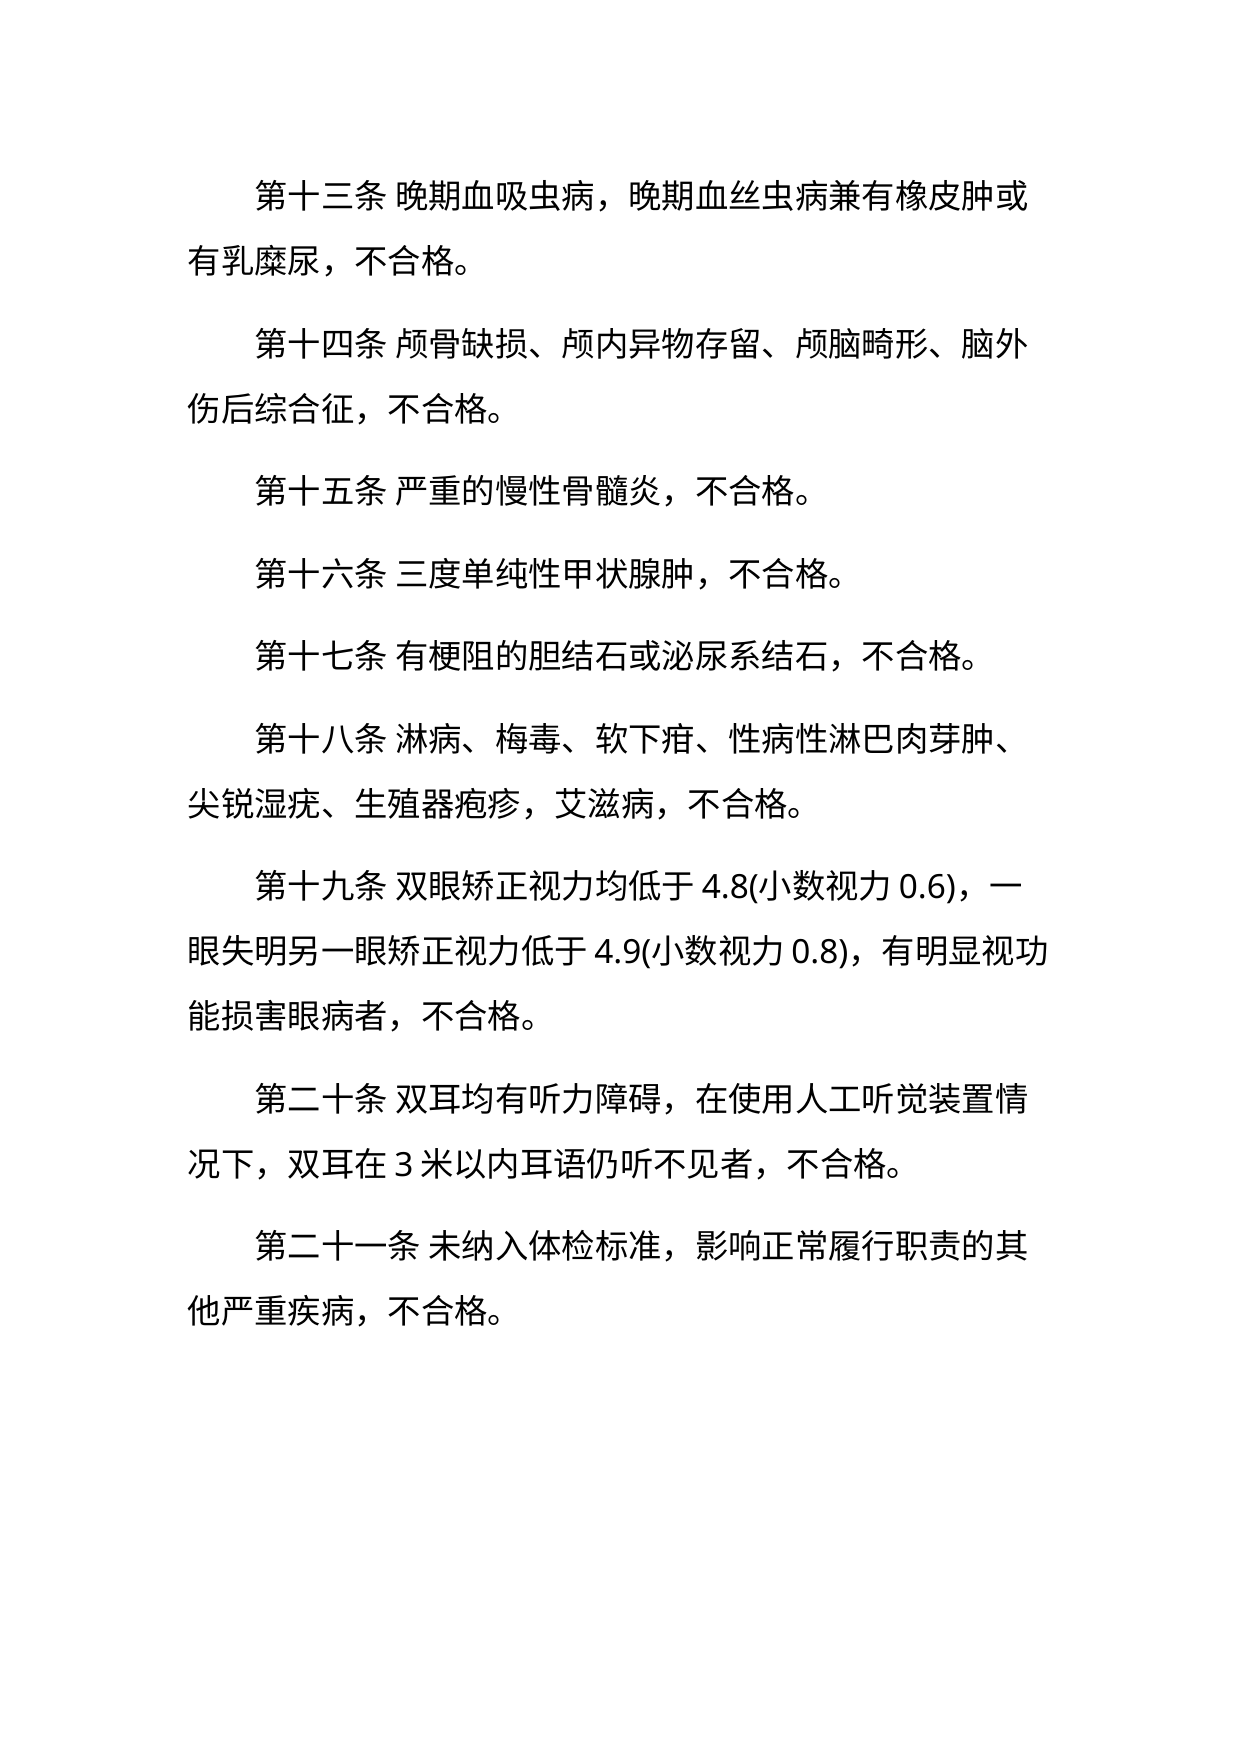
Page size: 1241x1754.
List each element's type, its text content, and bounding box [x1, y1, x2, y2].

text 第二十条 双耳均有听力障碍，在使用人工听觉装置情况下，双耳在3米以内耳语仍听不见者，不合格。 [187, 1064, 1053, 1194]
text 第十三条 晚期血吸虫病，晚期血丝虫病兼有橡皮肿或有乳糜尿，不合格。 [187, 162, 1053, 292]
text 第十四条 颅骨缺损、颅内异物存留、颅脑畸形、脑外伤后综合征，不合格。 [187, 309, 1053, 439]
text 第十八条 淋病、梅毒、软下疳、性病性淋巴肉芽肿、尖锐湿疣、生殖器疱疹，艾滋病，不合格。 [187, 704, 1053, 834]
text 第十五条 严重的慢性骨髓炎，不合格。 [187, 457, 1053, 522]
text 第十七条 有梗阻的胆结石或泌尿系结石，不合格。 [187, 622, 1053, 687]
text 第二十一条 未纳入体检标准，影响正常履行职责的其他严重疾病，不合格。 [187, 1212, 1053, 1342]
text 第十九条 双眼矫正视力均低于4.8(小数视力0.6)，一眼失明另一眼矫正视力低于4.9(小数视力0.8)，有明显视功能损害眼病者，不合格。 [187, 852, 1053, 1047]
text 第十六条 三度单纯性甲状腺肿，不合格。 [187, 539, 1053, 604]
